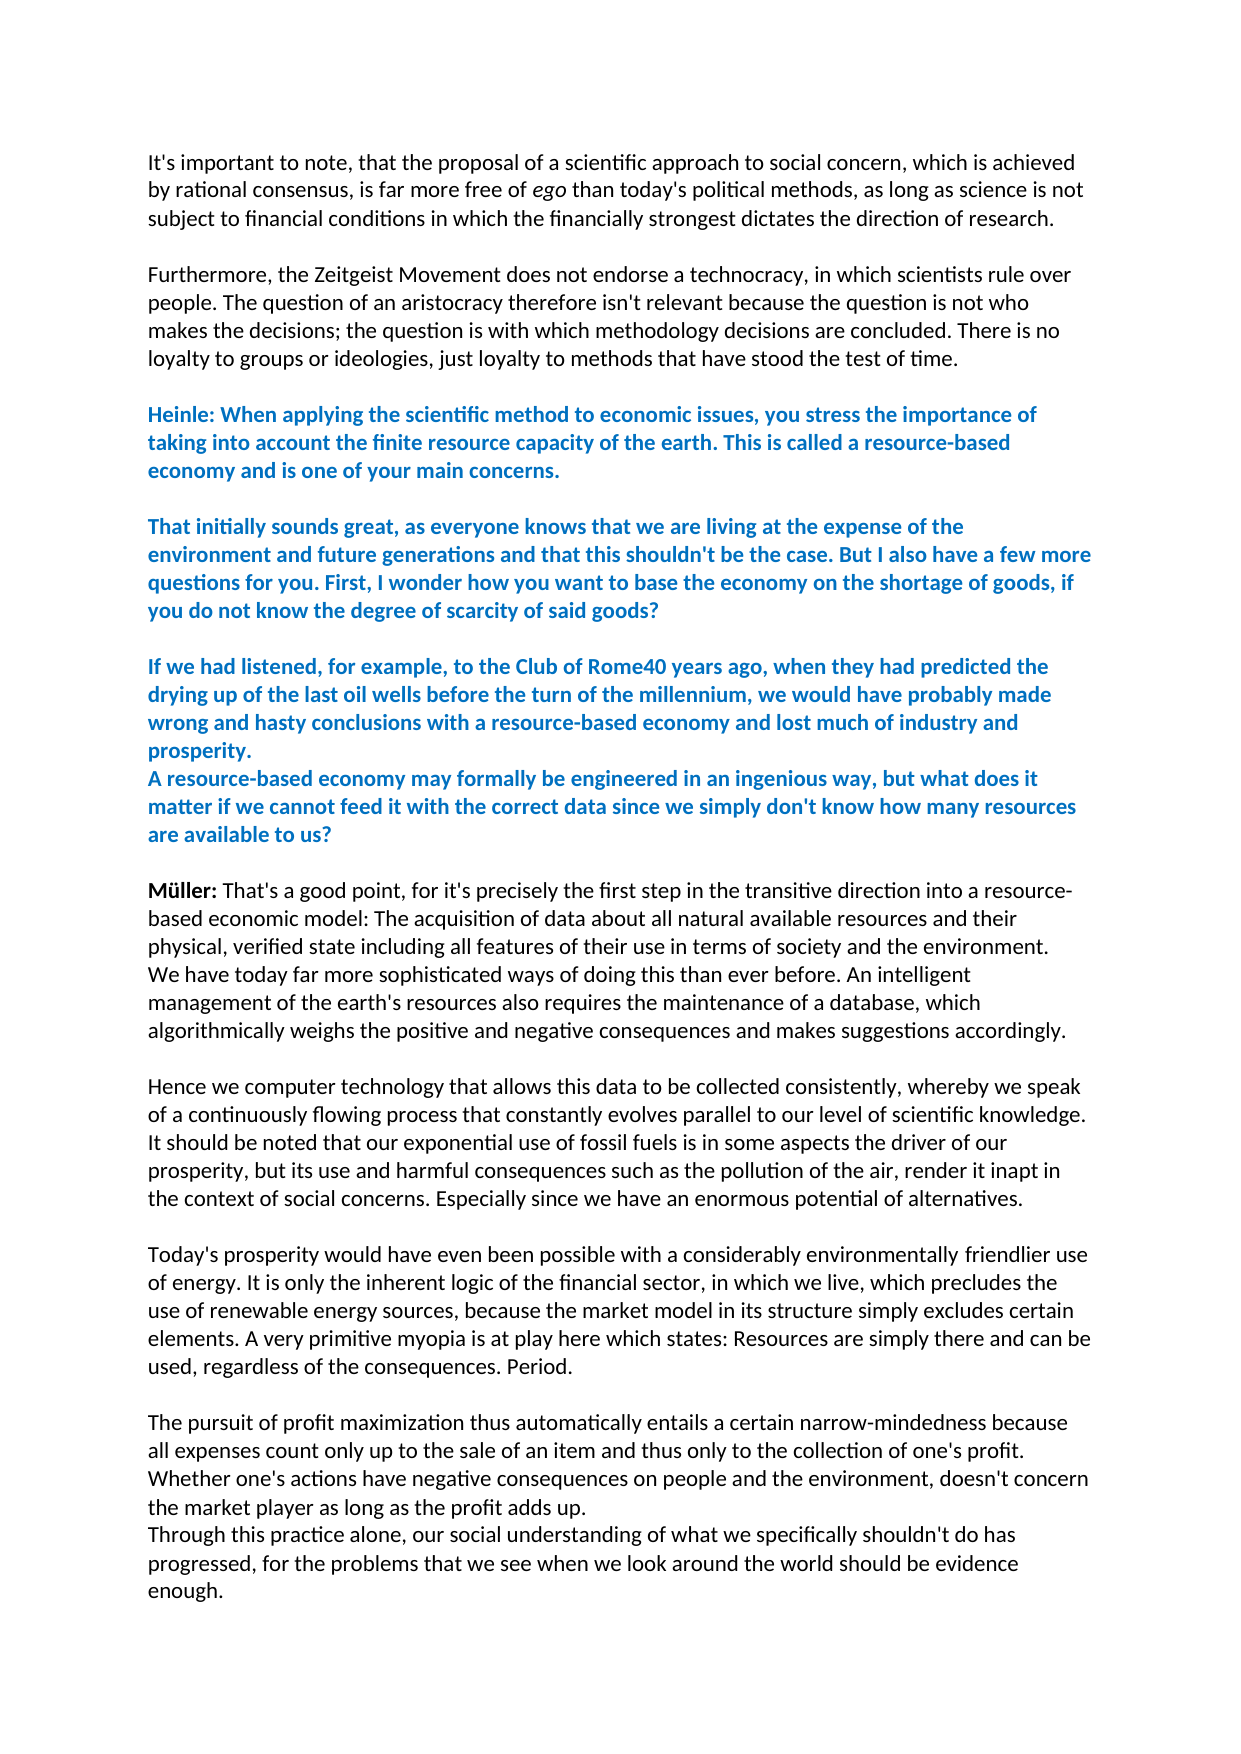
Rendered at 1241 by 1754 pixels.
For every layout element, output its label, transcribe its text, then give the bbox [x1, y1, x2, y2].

text That initially sounds great, as everyone knows that we are living at the expense of the environment and future generations and that this shouldn't be the case. But I also have a few more questions for you. First, I wonder how you want to base the economy on the shortage of goods, if you do not know the degree of scarcity of said goods? [148, 512, 1093, 624]
text Today's prosperity would have even been possible with a considerably environmentally friendlier use of energy. It is only the inherent logic of the financial sector, in which we live, which precludes the use of renewable energy sources, because the market model in its structure simply excludes certain elements. A very primitive myopia is at play here which states: Resources are simply there and can be used, regardless of the consequences. Period. [148, 1240, 1093, 1381]
text If we had listened, for example, to the Club of Rome40 years ago, when they had predicted the drying up of the last oil wells before the turn of the millennium, we would have probably made wrong and hasty conclusions with a resource-based economy and lost much of industry and prosperity. [148, 652, 1093, 764]
text Müller: That's a good point, for it's precisely the first step in the transitive direction into a resource-based economic model: The acquisition of data about all natural available resources and their physical, verified state including all features of their use in terms of society and the environment. [148, 876, 1093, 960]
text The pursuit of profit maximization thus automatically entails a certain narrow-mindedness because all expenses count only up to the sale of an item and thus only to the collection of one's profit. Whether one's actions have negative consequences on people and the environment, doesn't concern the market player as long as the profit adds up. [148, 1408, 1093, 1521]
text Through this practice alone, our social understanding of what we specifically shouldn't do has progressed, for the problems that we see when we look around the world should be evidence enough. [148, 1521, 1093, 1605]
text Furthermore, the Zeitgeist Movement does not endorse a technocracy, in which scientists rule over people. The question of an aristocracy therefore isn't relevant because the question is not who makes the decisions; the question is with which methodology decisions are concluded. There is no loyalty to groups or ideologies, just loyalty to methods that have stood the test of time. [148, 260, 1093, 372]
text Heinle: When applying the scientific method to economic issues, you stress the importance of taking into account the finite resource capacity of the earth. This is called a resource-based economy and is one of your main concerns. [148, 400, 1093, 484]
text We have today far more sophisticated ways of doing this than ever before. An intelligent management of the earth's resources also requires the maintenance of a database, which algorithmically weighs the positive and negative consequences and makes suggestions accordingly. [148, 960, 1093, 1044]
text It should be noted that our exponential use of fossil fuels is in some aspects the driver of our prosperity, but its use and harmful consequences such as the pollution of the air, render it inapt in the context of social concerns. Especially since we have an enormous potential of alternatives. [148, 1128, 1093, 1212]
text It's important to note, that the proposal of a scientific approach to social concern, which is achieved by rational consensus, is far more free of ego than today's political methods, as long as science is not subject to financial conditions in which the financially strongest dictates the direction of research. [148, 148, 1093, 232]
text A resource-based economy may formally be engineered in an ingenious way, but what does it matter if we cannot feed it with the correct data since we simply don't know how many resources are available to us? [148, 764, 1093, 848]
text Hence we computer technology that allows this data to be collected consistently, whereby we speak of a continuously flowing process that constantly evolves parallel to our level of scientific knowledge. [148, 1072, 1093, 1128]
